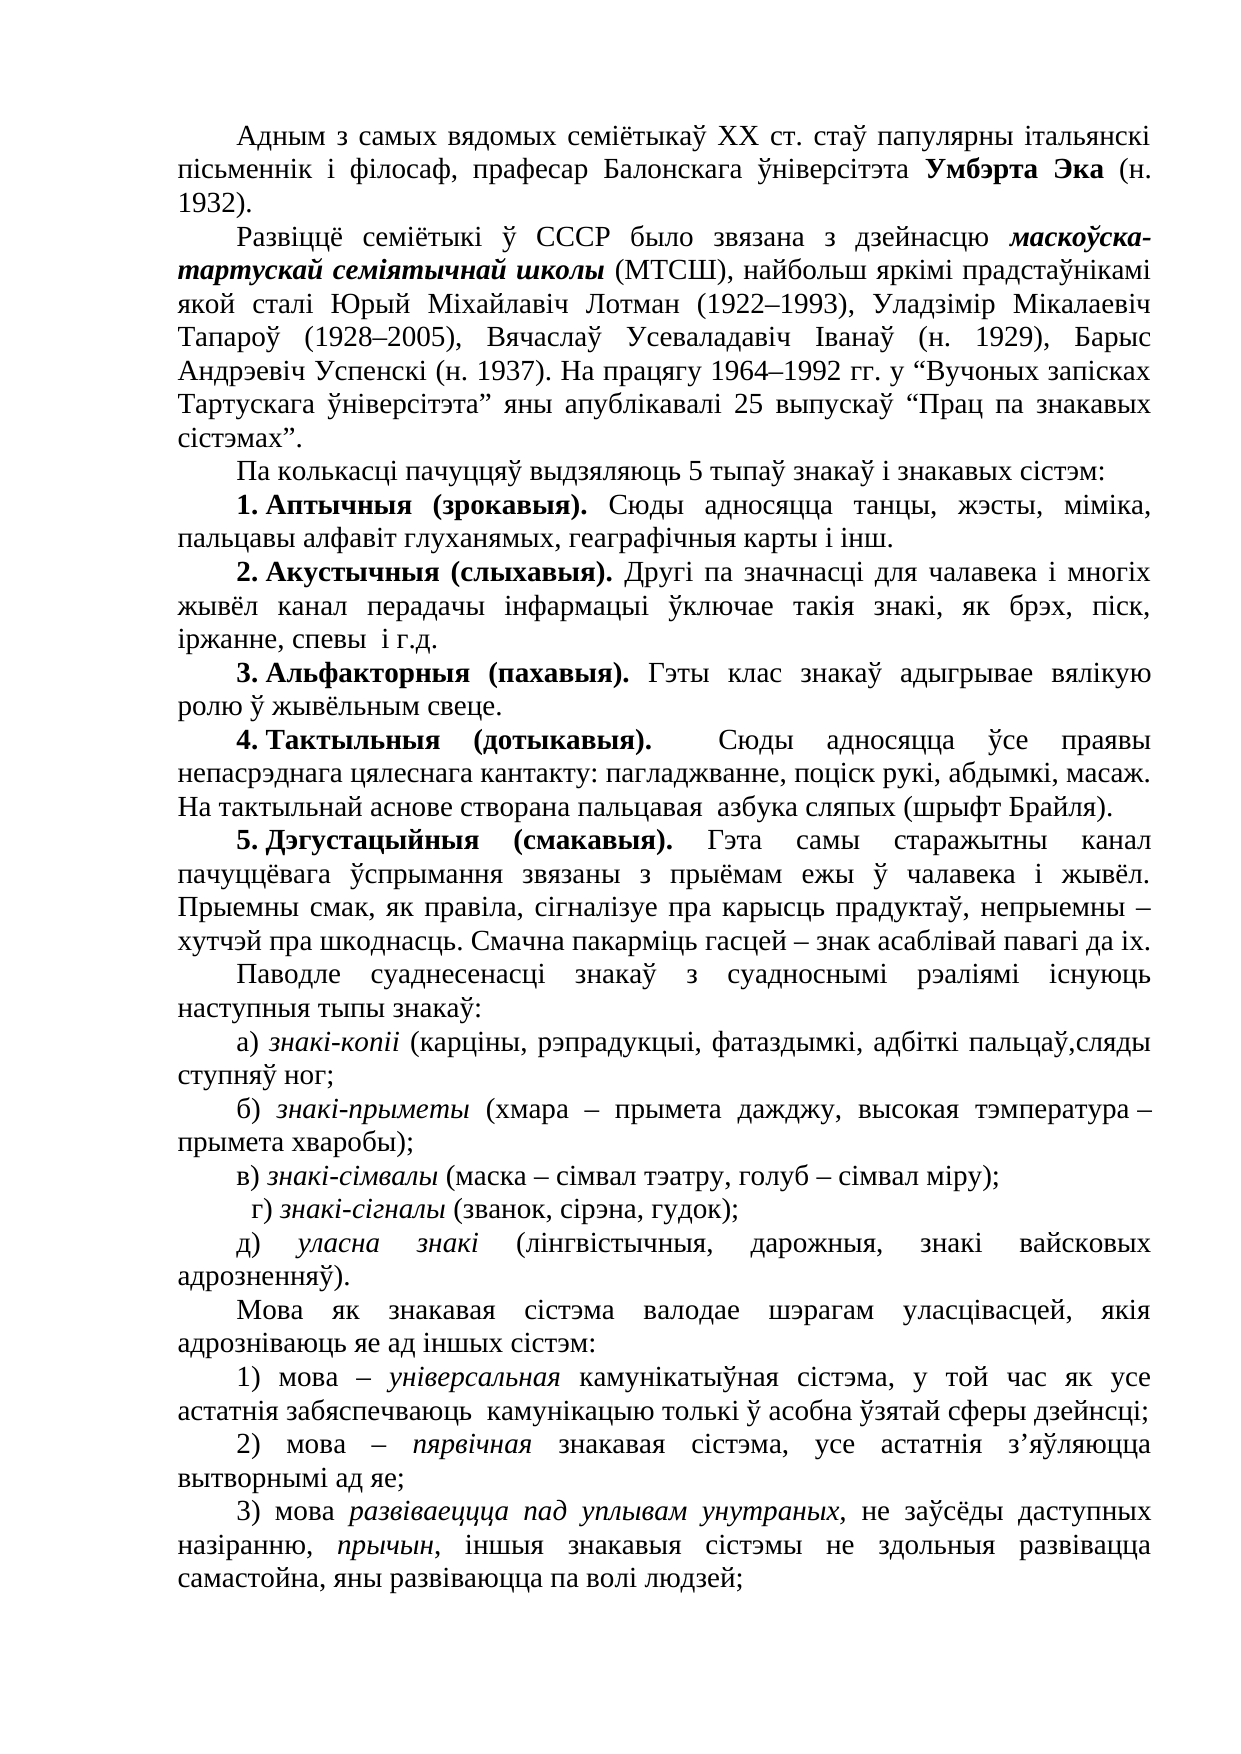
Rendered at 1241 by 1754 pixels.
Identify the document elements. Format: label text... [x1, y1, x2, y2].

text в) знакі-сімвалы (маска – сімвал тэатру, голуб – сімвал міру); [177, 1158, 1152, 1191]
text 3) мова развіваеццца пад уплывам унутраных, не заўсёды даступных назіранню, прычын, іншыя знакавыя сістэмы не здольныя развівацца самастойна, яны развіваюцца па волі людзей; [177, 1493, 1152, 1594]
text Адным з самых вядомых семіётыкаў ХХ ст. стаў папулярны італьянскі пісьменнік і філосаф, прафесар Балонскага ўніверсітэта Умбэрта Эка (н. 1932). [177, 118, 1152, 219]
text 3. Альфакторныя (пахавыя). Гэты клас знакаў адыгрывае вялікую ролю ў жывёльным свеце. [177, 655, 1152, 722]
text 1. Аптычныя (зрокавыя). Сюды адносяцца танцы, жэсты, міміка, пальцавы алфавіт глуханямых, геаграфічныя карты і інш. [177, 487, 1152, 554]
text 2. Акустычныя (слыхавыя). Другі па значнасці для чалавека і многіх жывёл канал перадачы інфармацыі ўключае такія знакі, як брэх, піск, іржанне, спевы і г.д. [177, 554, 1152, 655]
text д) уласна знакі (лінгвістычныя, дарожныя, знакі вайсковых адрозненняў). [177, 1225, 1152, 1292]
text Паводле суаднесенасці знакаў з суадноснымі рэаліямі існуюць наступныя тыпы знакаў: [177, 957, 1152, 1024]
text 2) мова – пярвічная знакавая сістэма, усе астатнія з’яўляюцца вытворнымі ад яе; [177, 1426, 1152, 1493]
text а) знакі-копіі (карціны, рэпрадукцыі, фатаздымкі, адбіткі пальцаў,сляды ступняў ног; [177, 1024, 1152, 1091]
text г) знакі-сігналы (званок, сірэна, гудок); [177, 1191, 1152, 1225]
text 1) мова – універсальная камунікатыўная сістэма, у той час як усе астатнія забяспечваюць камунікацыю толькі ў асобна ўзятай сферы дзейнсці; [177, 1359, 1152, 1426]
text Па колькасці пачуццяў выдзяляюць 5 тыпаў знакаў і знакавых сістэм: [177, 453, 1152, 487]
text 5. Дэгустацыйныя (смакавыя). Гэта самы старажытны канал пачуццёвага ўспрымання звязаны з прыёмам ежы ў чалавека і жывёл. Прыемны смак, як правіла, сігналізуе пра карысць прадуктаў, непрыемны – хутчэй пра шкоднасць. Смачна пакарміць гасцей – знак асаблівай павагі да іх. [177, 822, 1152, 957]
text б) знакі-прыметы (хмара – прымета дажджу, высокая тэмпература – прымета хваробы); [177, 1091, 1152, 1158]
text Мова як знакавая сістэма валодае шэрагам уласцівасцей, якія адрозніваюць яе ад іншых сістэм: [177, 1292, 1152, 1359]
text Развіццё семіётыкі ў СССР было звязана з дзейнасцю маскоўска-тартускай семіятычнай школы (МТСШ), найбольш яркімі прадстаўнікамі якой сталі Юрый Міхайлавіч Лотман (1922–1993), Уладзімір Мікалаевіч Тапароў (1928–2005), Вячаслаў Усеваладавіч Іванаў (н. 1929), Барыс Андрэевіч Успенскі (н. 1937). На працягу 1964–1992 гг. у “Вучоных запісках Тартускага ўніверсітэта” яны апублікавалі 25 выпускаў “Прац па знакавых сістэмах”. [177, 219, 1152, 453]
text 4. Тактыльныя (дотыкавыя). Сюды адносяцца ўсе праявы непасрэднага цялеснага кантакту: пагладжванне, поціск рукі, абдымкі, масаж. На тактыльнай аснове створана пальцавая азбука сляпых (шрыфт Брайля). [177, 722, 1152, 822]
